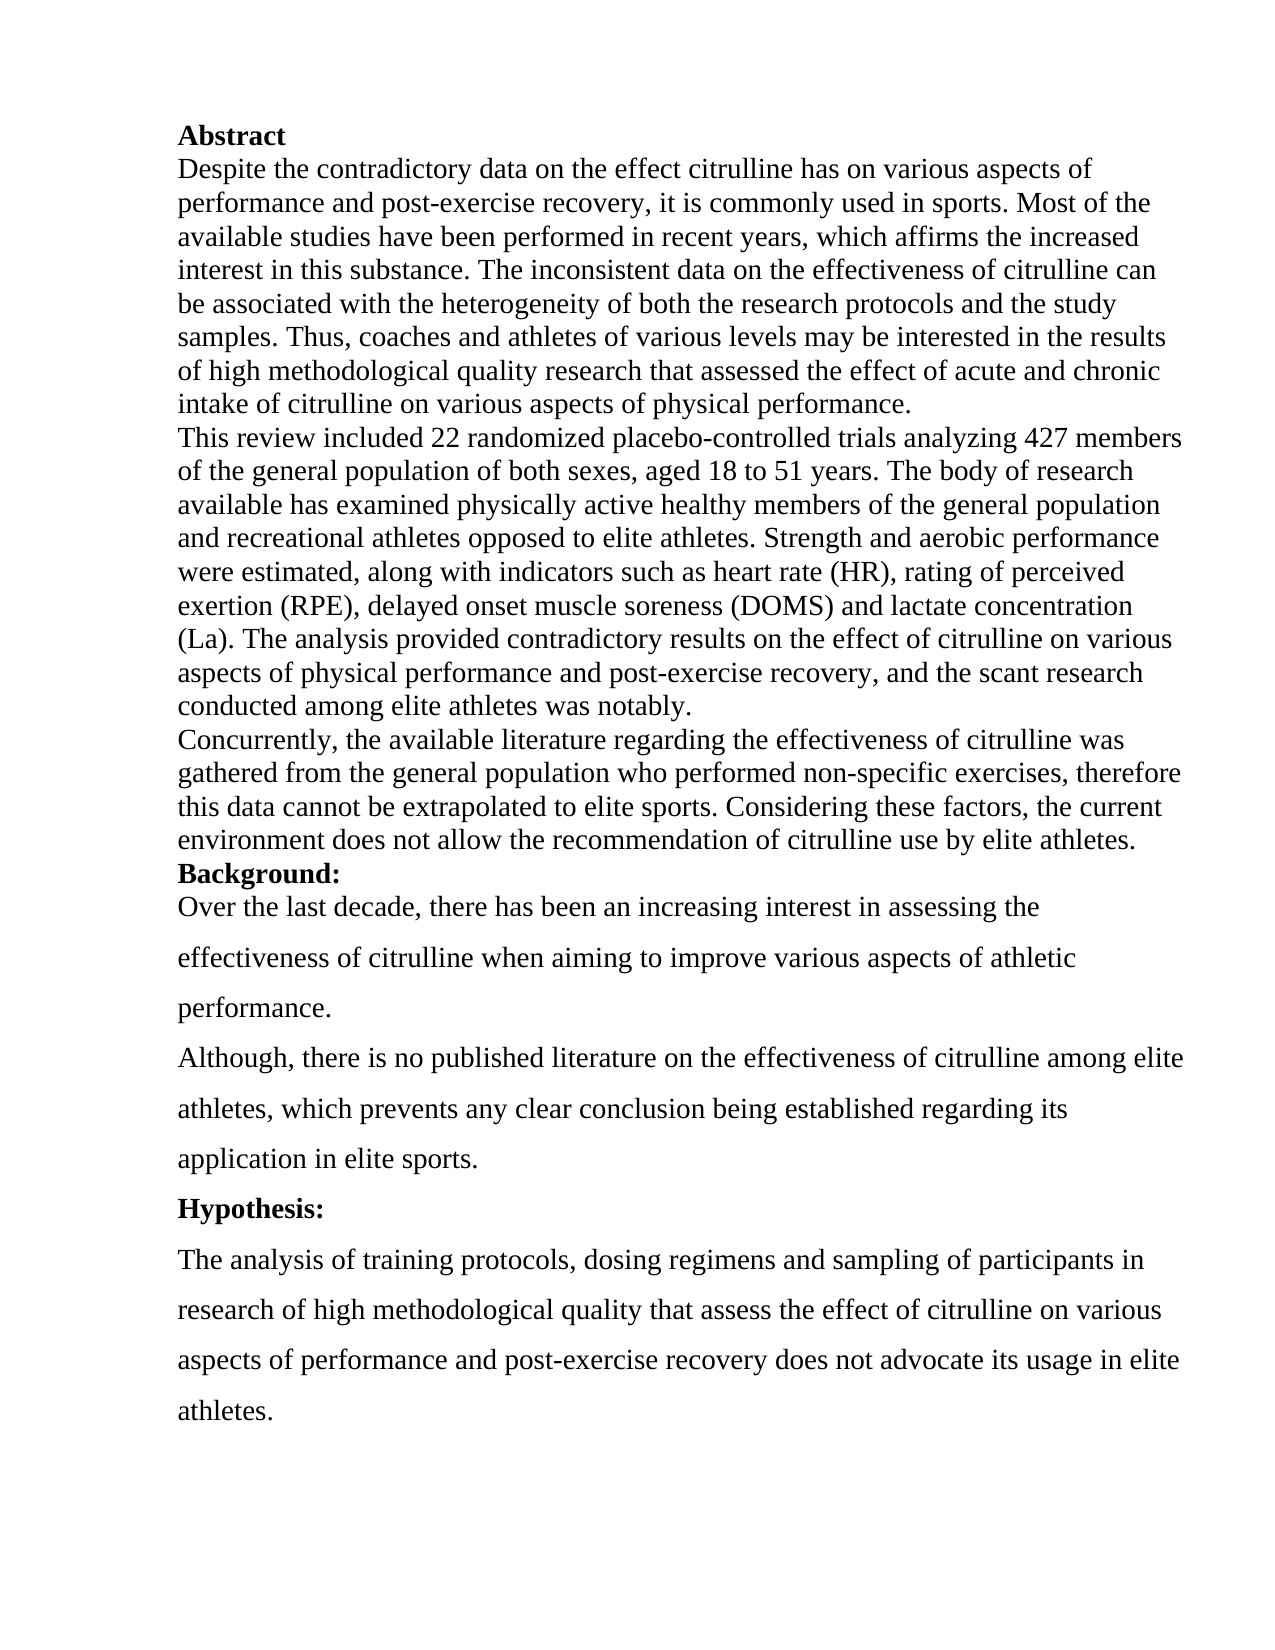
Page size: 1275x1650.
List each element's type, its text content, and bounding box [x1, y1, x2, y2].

text Concurrently, the available literature regarding the effectiveness of citrulline was gathered from the general population who performed non-specific exercises, therefore this data cannot be extrapolated to elite sports. Considering these factors, the current environment does not allow the recommendation of citrulline use by elite athletes. Background: [177, 722, 1186, 889]
text The analysis of training protocols, dosing regimens and sampling of participants in research of high methodological quality that assess the effect of citrulline on various aspects of performance and post-exercise recovery does not advocate its usage in elite athletes. [177, 1242, 1186, 1426]
text Over the last decade, there has been an increasing interest in assessing the effectiveness of citrulline when aiming to improve various aspects of athletic performance. [177, 889, 1186, 1024]
text Although, there is no published literature on the effectiveness of citrulline among elite athletes, which prevents any clear conclusion being established regarding its application in elite sports. [177, 1041, 1186, 1175]
text Despite the contradictory data on the effect citrulline has on various aspects of performance and post-exercise recovery, it is commonly used in sports. Most of the available studies have been performed in recent years, which affirms the increased interest in this substance. The inconsistent data on the effectiveness of citrulline can be associated with the heterogeneity of both the research protocols and the study samples. Thus, coaches and athletes of various levels may be interested in the results of high methodological quality research that assessed the effect of acute and chronic intake of citrulline on various aspects of physical performance. [177, 152, 1186, 420]
text Hypothesis: [177, 1191, 1186, 1225]
text This review included 22 randomized placebo-controlled trials analyzing 427 members of the general population of both sexes, aged 18 to 51 years. The body of research available has examined physically active healthy members of the general population and recreational athletes opposed to elite athletes. Strength and aerobic performance were estimated, along with indicators such as heart rate (HR), rating of perceived exertion (RPE), delayed onset muscle soreness (DOMS) and lactate concentration (La). The analysis provided contradictory results on the effect of citrulline on various aspects of physical performance and post-exercise recovery, and the scant research conducted among elite athletes was notably. [177, 420, 1186, 722]
text Abstract [177, 118, 1186, 152]
